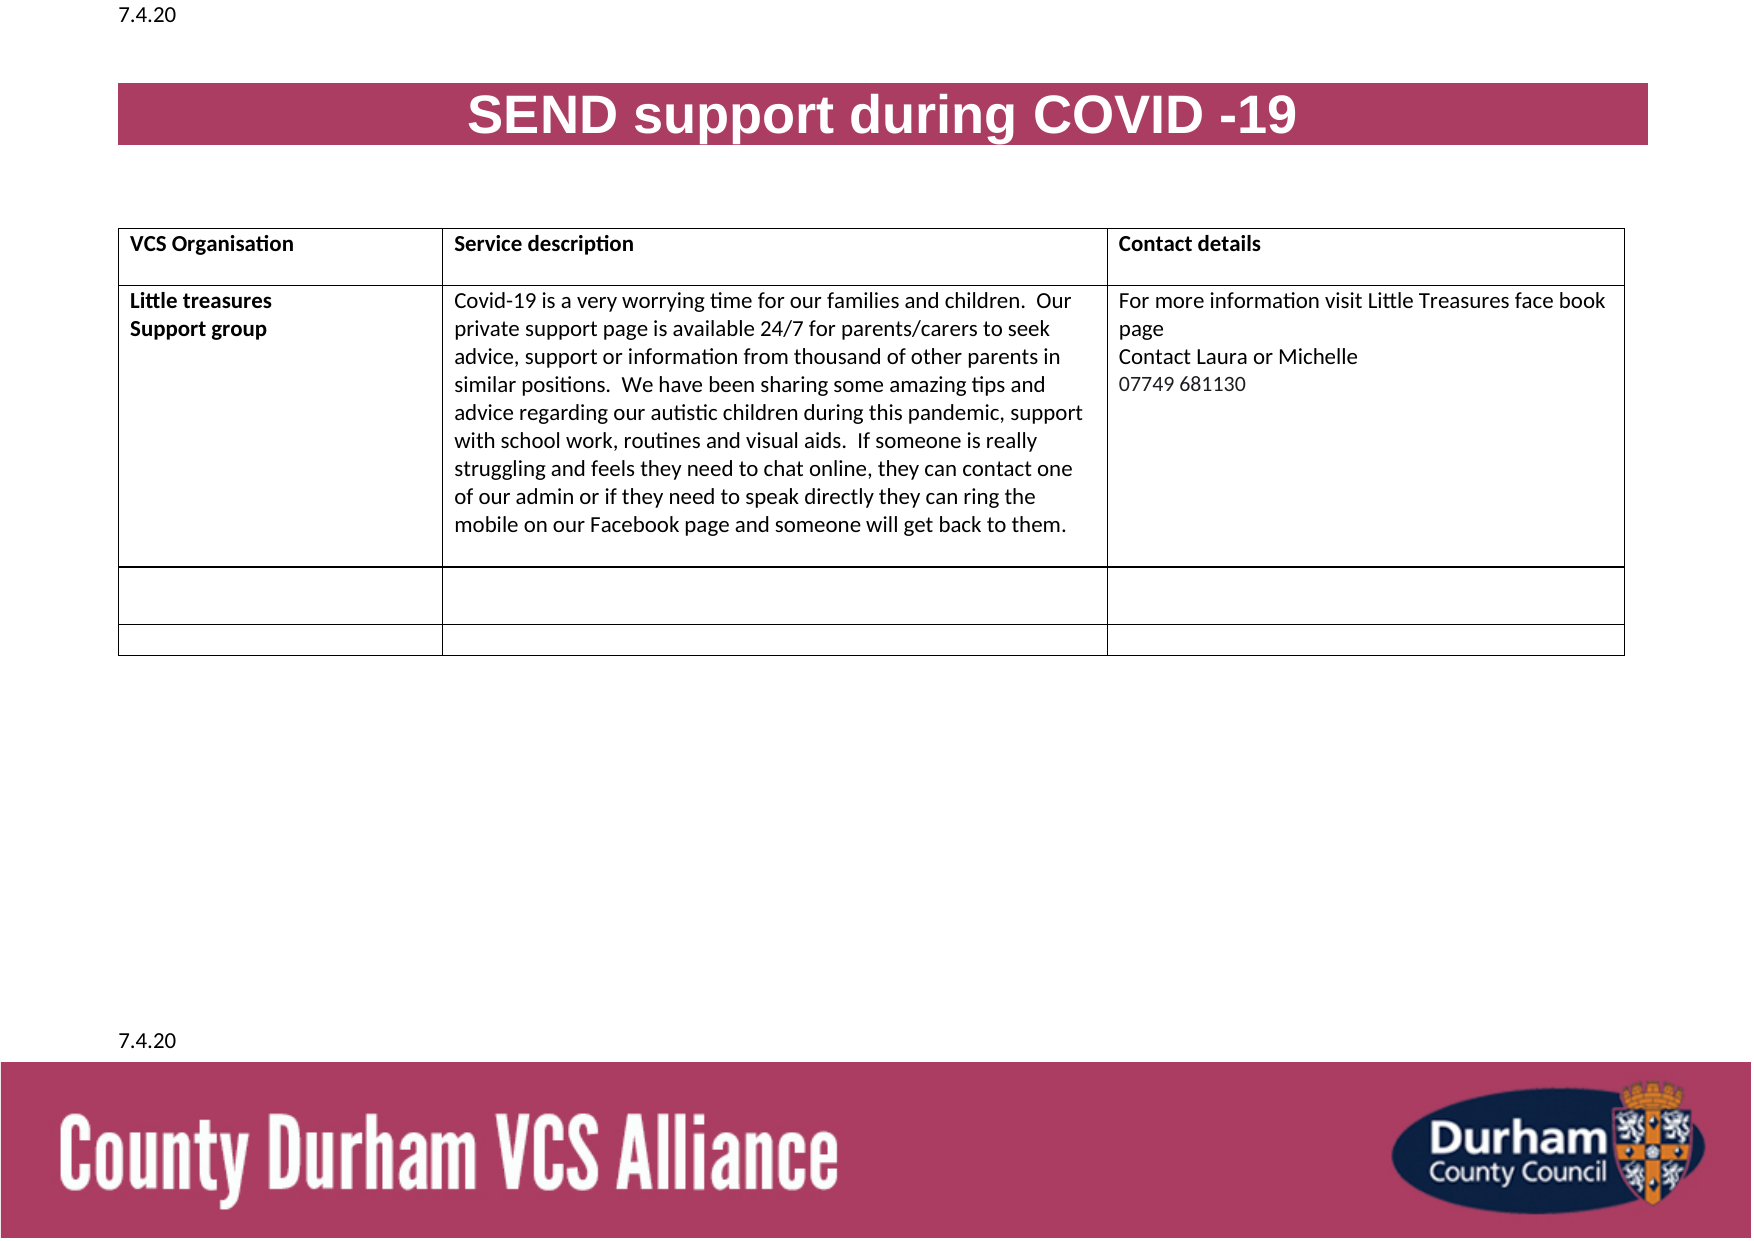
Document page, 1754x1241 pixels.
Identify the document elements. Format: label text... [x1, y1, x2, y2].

table_header Contact details [1108, 229, 1624, 285]
table_header VCS Organisation [119, 229, 442, 285]
table_cell [1108, 568, 1624, 623]
table_cell [443, 625, 1107, 655]
picture [0, 1062, 1751, 1238]
table_cell [119, 568, 442, 623]
table_cell For more information visit Little Treasures face book page Contact Laura or Michelle 07749 681130 [1108, 286, 1624, 566]
table_cell Little treasures Support group [119, 286, 442, 566]
text SEND support during COVID -19 [118, 83, 1648, 145]
table_header Service description [443, 229, 1107, 285]
table_cell Covid-19 is a very worrying time for our families and children. Our private support page is available 24/7 for parents/carers to seek advice, support or information from thousand of other parents in similar positions. We have been sharing some amazing tips and advice regarding our autistic children during this pandemic, support with school work, routines and visual aids. If someone is really struggling and feels they need to chat online, they can contact one of our admin or if they need to speak directly they can ring the mobile on our Facebook page and someone will get back to them. [443, 286, 1107, 566]
table_cell [443, 568, 1107, 623]
table_cell [119, 625, 442, 655]
table_cell [1108, 625, 1624, 655]
